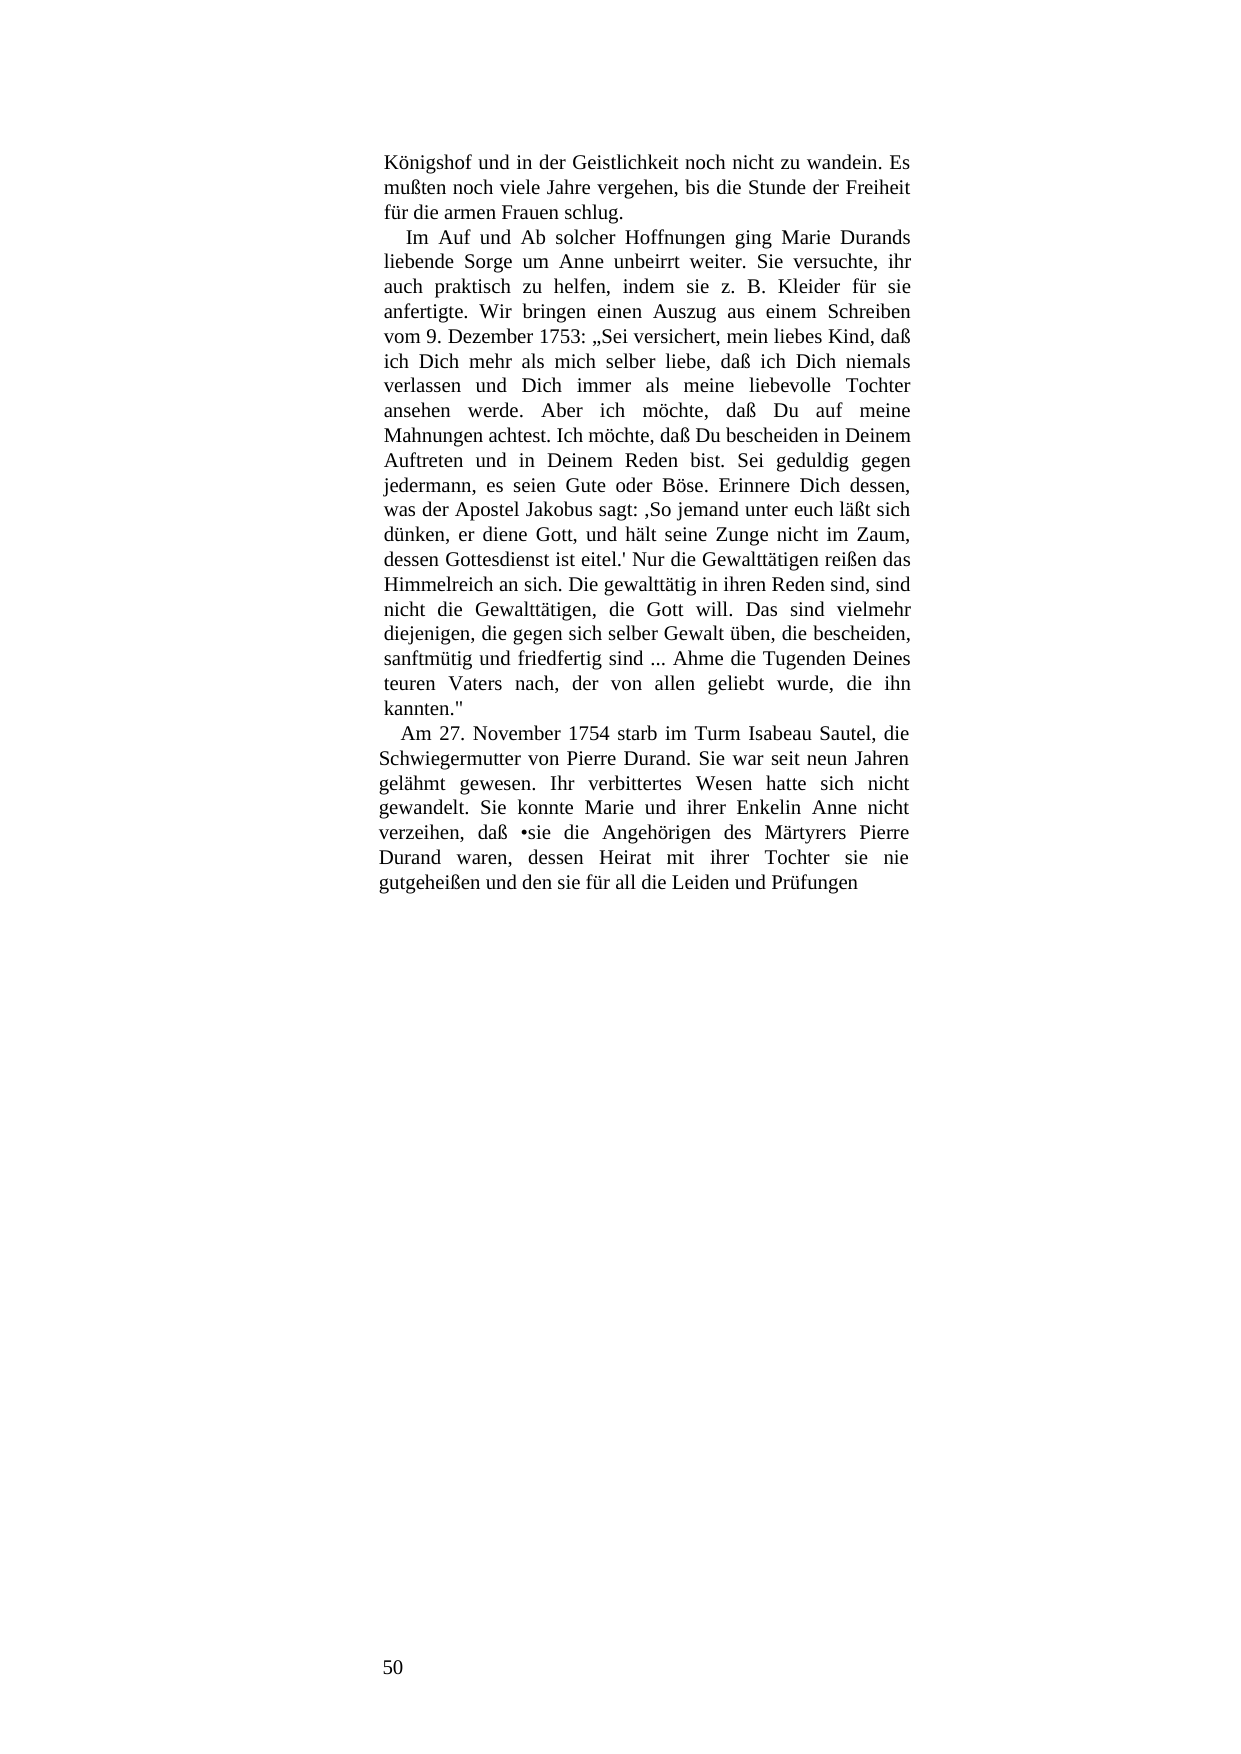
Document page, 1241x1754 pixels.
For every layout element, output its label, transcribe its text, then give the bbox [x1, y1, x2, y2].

text Königshof und in der Geistlichkeit noch nicht zu wandein. Es mußten noch viele Jahre vergehen, bis die Stunde der Freiheit für die armen Frauen schlug. [384, 150, 911, 224]
text Im Auf und Ab solcher Hoffnungen ging Marie Durands liebende Sorge um Anne unbeirrt weiter. Sie versuchte, ihr auch praktisch zu helfen, indem sie z. B. Kleider für sie anfertigte. Wir bringen einen Auszug aus einem Schreiben vom 9. Dezember 1753: „Sei versichert, mein liebes Kind, daß ich Dich mehr als mich selber liebe, daß ich Dich niemals verlassen und Dich immer als meine liebevolle Tochter ansehen werde. Aber ich möchte, daß Du auf meine Mahnungen achtest. Ich möchte, daß Du bescheiden in Deinem Auftreten und in Deinem Reden bist. Sei geduldig gegen jedermann, es seien Gute oder Böse. Erinnere Dich dessen, was der Apostel Jakobus sagt: ,So jemand unter euch läßt sich dünken, er diene Gott, und hält seine Zunge nicht im Zaum, dessen Gottesdienst ist eitel.' Nur die Gewalttätigen reißen das Himmelreich an sich. Die gewalttätig in ihren Reden sind, sind nicht die Gewalttätigen, die Gott will. Das sind vielmehr diejenigen, die gegen sich selber Gewalt üben, die bescheiden, sanftmütig und friedfertig sind ... Ahme die Tugenden Deines teuren Vaters nach, der von allen geliebt wurde, die ihn kannten." [383, 224, 911, 720]
text Am 27. November 1754 starb im Turm Isabeau Sautel, die Schwiegermutter von Pierre Durand. Sie war seit neun Jahren gelähmt gewesen. Ihr verbittertes Wesen hatte sich nicht gewandelt. Sie konnte Marie und ihrer Enkelin Anne nicht verzeihen, daß •sie die Angehörigen des Märtyrers Pierre Durand waren, dessen Heirat mit ihrer Tochter sie nie gutgeheißen und den sie für all die Leiden und Prüfungen [378, 721, 910, 894]
